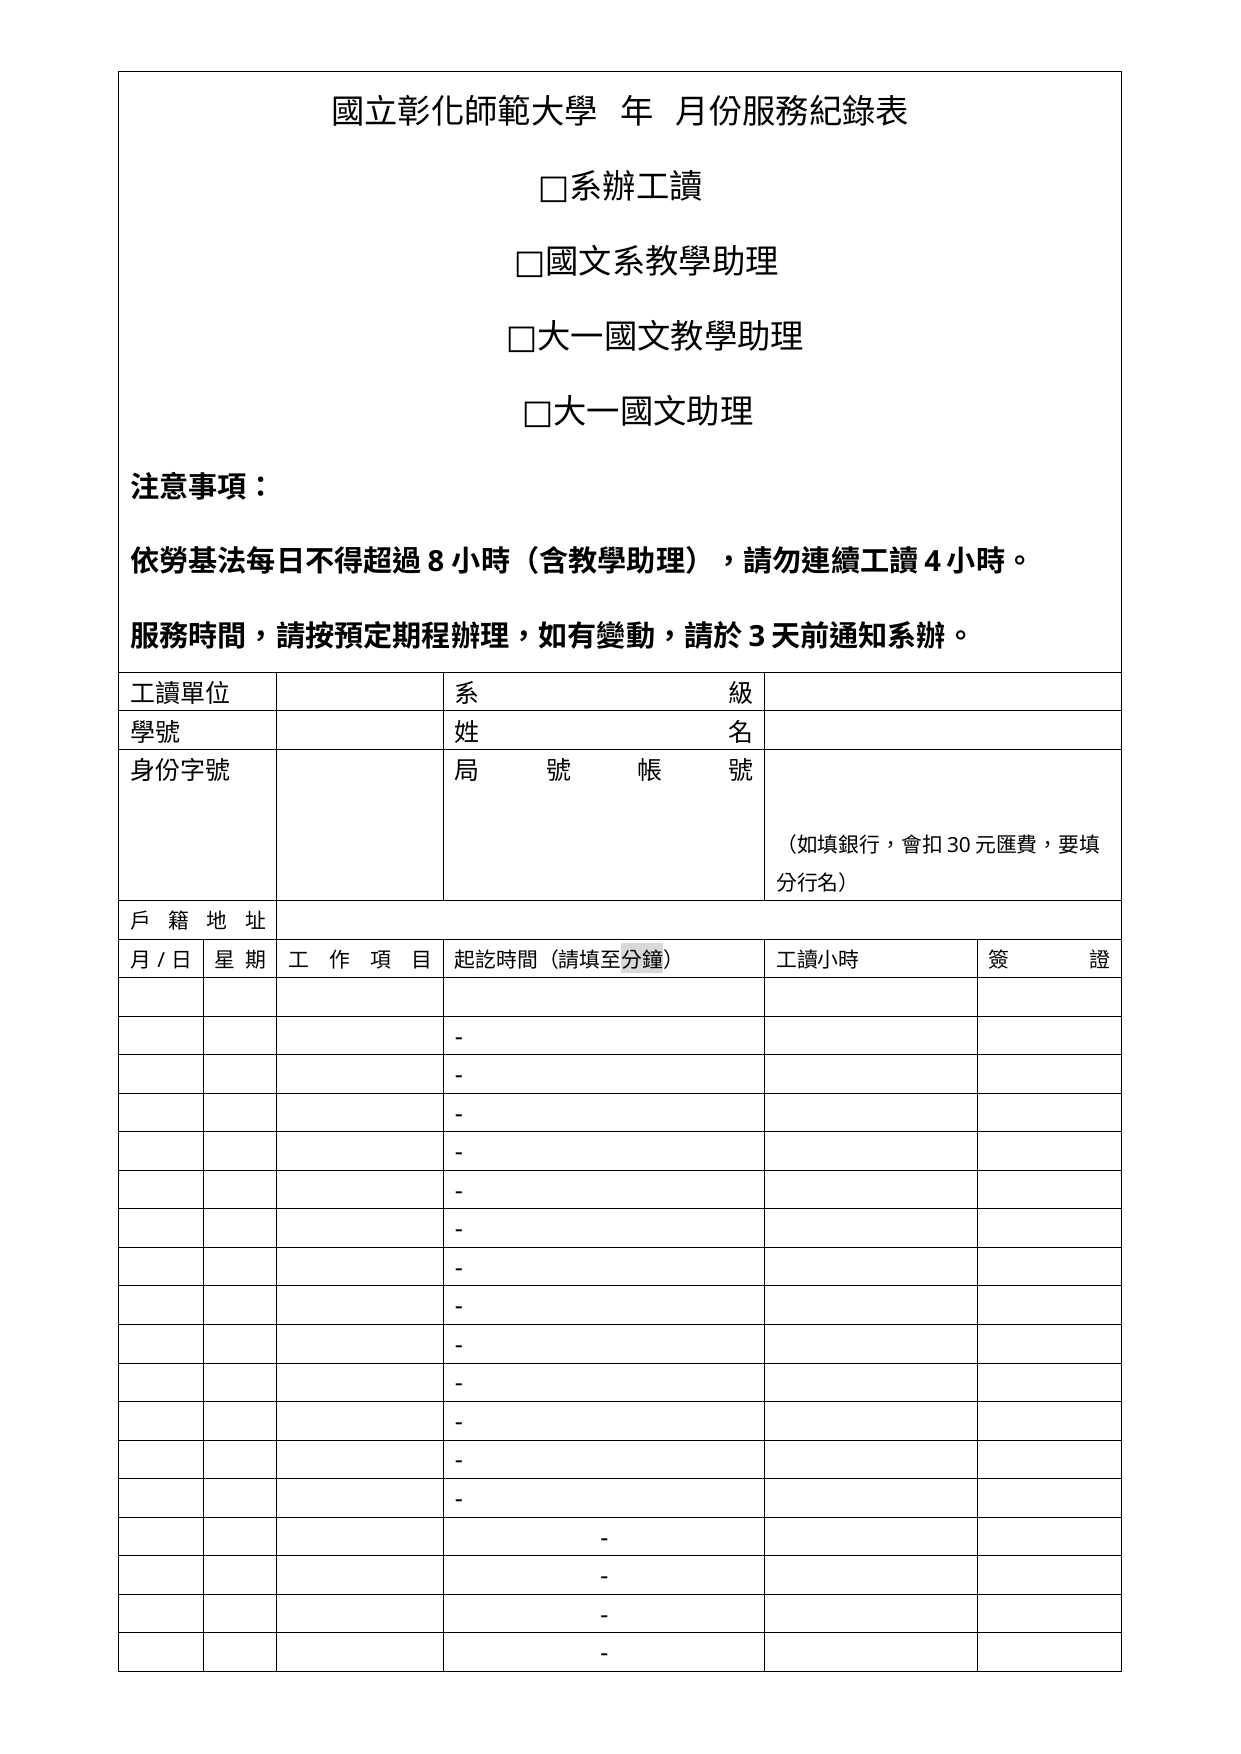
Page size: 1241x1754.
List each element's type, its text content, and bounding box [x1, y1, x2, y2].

table_cell - [444, 1248, 764, 1285]
table_cell [119, 1094, 203, 1131]
table_cell [765, 1171, 977, 1208]
table_cell - [444, 1441, 764, 1478]
table_cell [277, 1518, 443, 1555]
table_cell [277, 1132, 443, 1170]
table_cell 星期 [204, 940, 276, 977]
table_cell 身份字號 [119, 750, 276, 900]
table_cell [978, 1171, 1121, 1208]
table_cell - [444, 1171, 764, 1208]
table_cell [277, 1017, 443, 1054]
table_cell [119, 1017, 203, 1054]
table_cell [978, 1595, 1121, 1632]
table_cell - [444, 1055, 764, 1093]
table_cell [978, 1094, 1121, 1131]
table_cell [978, 1286, 1121, 1324]
table_cell 起訖時間（請填至分鐘） [444, 940, 764, 977]
table_cell [204, 1402, 276, 1439]
table_cell 局號帳號 [444, 750, 764, 900]
table_cell [277, 1595, 443, 1632]
table_cell [978, 1364, 1121, 1401]
table_cell [277, 1248, 443, 1285]
table_cell [204, 1556, 276, 1594]
table_cell [277, 1479, 443, 1517]
table_cell [765, 1055, 977, 1093]
table_cell [978, 1402, 1121, 1439]
table_cell - [444, 1595, 764, 1632]
table_cell - [444, 1633, 764, 1671]
table_cell [119, 1325, 203, 1362]
table_cell [765, 1595, 977, 1632]
table_cell [277, 750, 443, 900]
table_cell [765, 1286, 977, 1324]
table_cell [119, 1171, 203, 1208]
table_cell 姓名 [444, 711, 764, 749]
table_cell - [444, 1479, 764, 1517]
table_cell [765, 1441, 977, 1478]
table_cell 工作項目 [277, 940, 443, 977]
table_cell [978, 1132, 1121, 1170]
table_cell 月/日 [119, 940, 203, 977]
table_cell [204, 1518, 276, 1555]
table_cell [277, 673, 443, 710]
table_cell [277, 1325, 443, 1362]
table_cell [119, 1518, 203, 1555]
table_cell [765, 1402, 977, 1439]
table_cell [204, 1364, 276, 1401]
table_cell - [444, 1518, 764, 1555]
table_cell [204, 1055, 276, 1093]
table_cell [204, 1017, 276, 1054]
table_cell [765, 1479, 977, 1517]
table_cell [277, 1633, 443, 1671]
table_cell [765, 1518, 977, 1555]
table_cell [277, 711, 443, 749]
table_cell [277, 978, 443, 1016]
table_cell [277, 1441, 443, 1478]
table_cell 簽證 [978, 940, 1121, 977]
table_header 國立彰化師範大學 年 月份服務紀錄表 □系辦工讀 □國文系教學助理 □大一國文教學助理 □大一國文助理 注意事項： 依勞基法每日不得超過8 小時（含教學助理），請勿連續工讀4小時。 服務時間，請按預定期程辦理，如有變動，請於3天前通知系辦。 [119, 72, 1121, 672]
table_cell 系級 [444, 673, 764, 710]
table_cell [204, 1209, 276, 1247]
table_cell [277, 1055, 443, 1093]
table_cell （如填銀行，會扣30元匯費，要填分行名） [765, 750, 1121, 900]
table_cell - [444, 1132, 764, 1170]
table_cell [277, 1402, 443, 1439]
table_cell [204, 1248, 276, 1285]
table_cell [277, 1286, 443, 1324]
table_cell [204, 1633, 276, 1671]
table_cell [765, 1094, 977, 1131]
table_cell - [444, 1286, 764, 1324]
table_cell [978, 1325, 1121, 1362]
table_cell - [444, 1017, 764, 1054]
table_cell [119, 1248, 203, 1285]
table_cell [978, 1055, 1121, 1093]
table_cell - [444, 1556, 764, 1594]
table_cell [978, 1479, 1121, 1517]
table_cell [277, 901, 1121, 938]
table_cell [765, 978, 977, 1016]
table_cell [119, 1132, 203, 1170]
table_cell [765, 711, 1121, 749]
table_cell [978, 978, 1121, 1016]
table_cell [765, 1017, 977, 1054]
table_cell [978, 1248, 1121, 1285]
table_cell [765, 1633, 977, 1671]
table_cell [119, 1364, 203, 1401]
table_cell 工讀小時 [765, 940, 977, 977]
table_cell [765, 1364, 977, 1401]
table_cell [119, 1055, 203, 1093]
table_cell [204, 978, 276, 1016]
table_cell [765, 1248, 977, 1285]
table_cell [978, 1209, 1121, 1247]
table_cell [204, 1441, 276, 1478]
table_cell [765, 673, 1121, 710]
table_cell [204, 1595, 276, 1632]
table_cell [978, 1556, 1121, 1594]
table_cell [119, 1286, 203, 1324]
table_cell [119, 1633, 203, 1671]
table_cell [119, 978, 203, 1016]
table_cell [978, 1017, 1121, 1054]
table_cell [765, 1209, 977, 1247]
table_cell - [444, 1364, 764, 1401]
table_cell - [444, 1094, 764, 1131]
table_cell [119, 1441, 203, 1478]
table_cell [765, 1132, 977, 1170]
table_cell [978, 1518, 1121, 1555]
table_cell [277, 1364, 443, 1401]
table_cell - [444, 1209, 764, 1247]
table_cell [204, 1286, 276, 1324]
table_cell [277, 1209, 443, 1247]
table_cell [119, 1556, 203, 1594]
table_cell [204, 1479, 276, 1517]
table_cell [119, 1402, 203, 1439]
table_cell [119, 1209, 203, 1247]
table_cell - [444, 1325, 764, 1362]
table_cell 學號 [119, 711, 276, 749]
table_cell 戶籍地址 [119, 901, 276, 938]
table_cell [119, 1479, 203, 1517]
table_cell [277, 1171, 443, 1208]
table_cell - [444, 1402, 764, 1439]
table_cell 工讀單位 [119, 673, 276, 710]
table_cell [204, 1171, 276, 1208]
table_cell [204, 1132, 276, 1170]
table_cell [277, 1556, 443, 1594]
table_cell [444, 978, 764, 1016]
table_cell [204, 1325, 276, 1362]
table_cell [978, 1441, 1121, 1478]
table_cell [277, 1094, 443, 1131]
table_cell [765, 1556, 977, 1594]
table_cell [204, 1094, 276, 1131]
table_cell [978, 1633, 1121, 1671]
table_cell [119, 1595, 203, 1632]
table_cell [765, 1325, 977, 1362]
